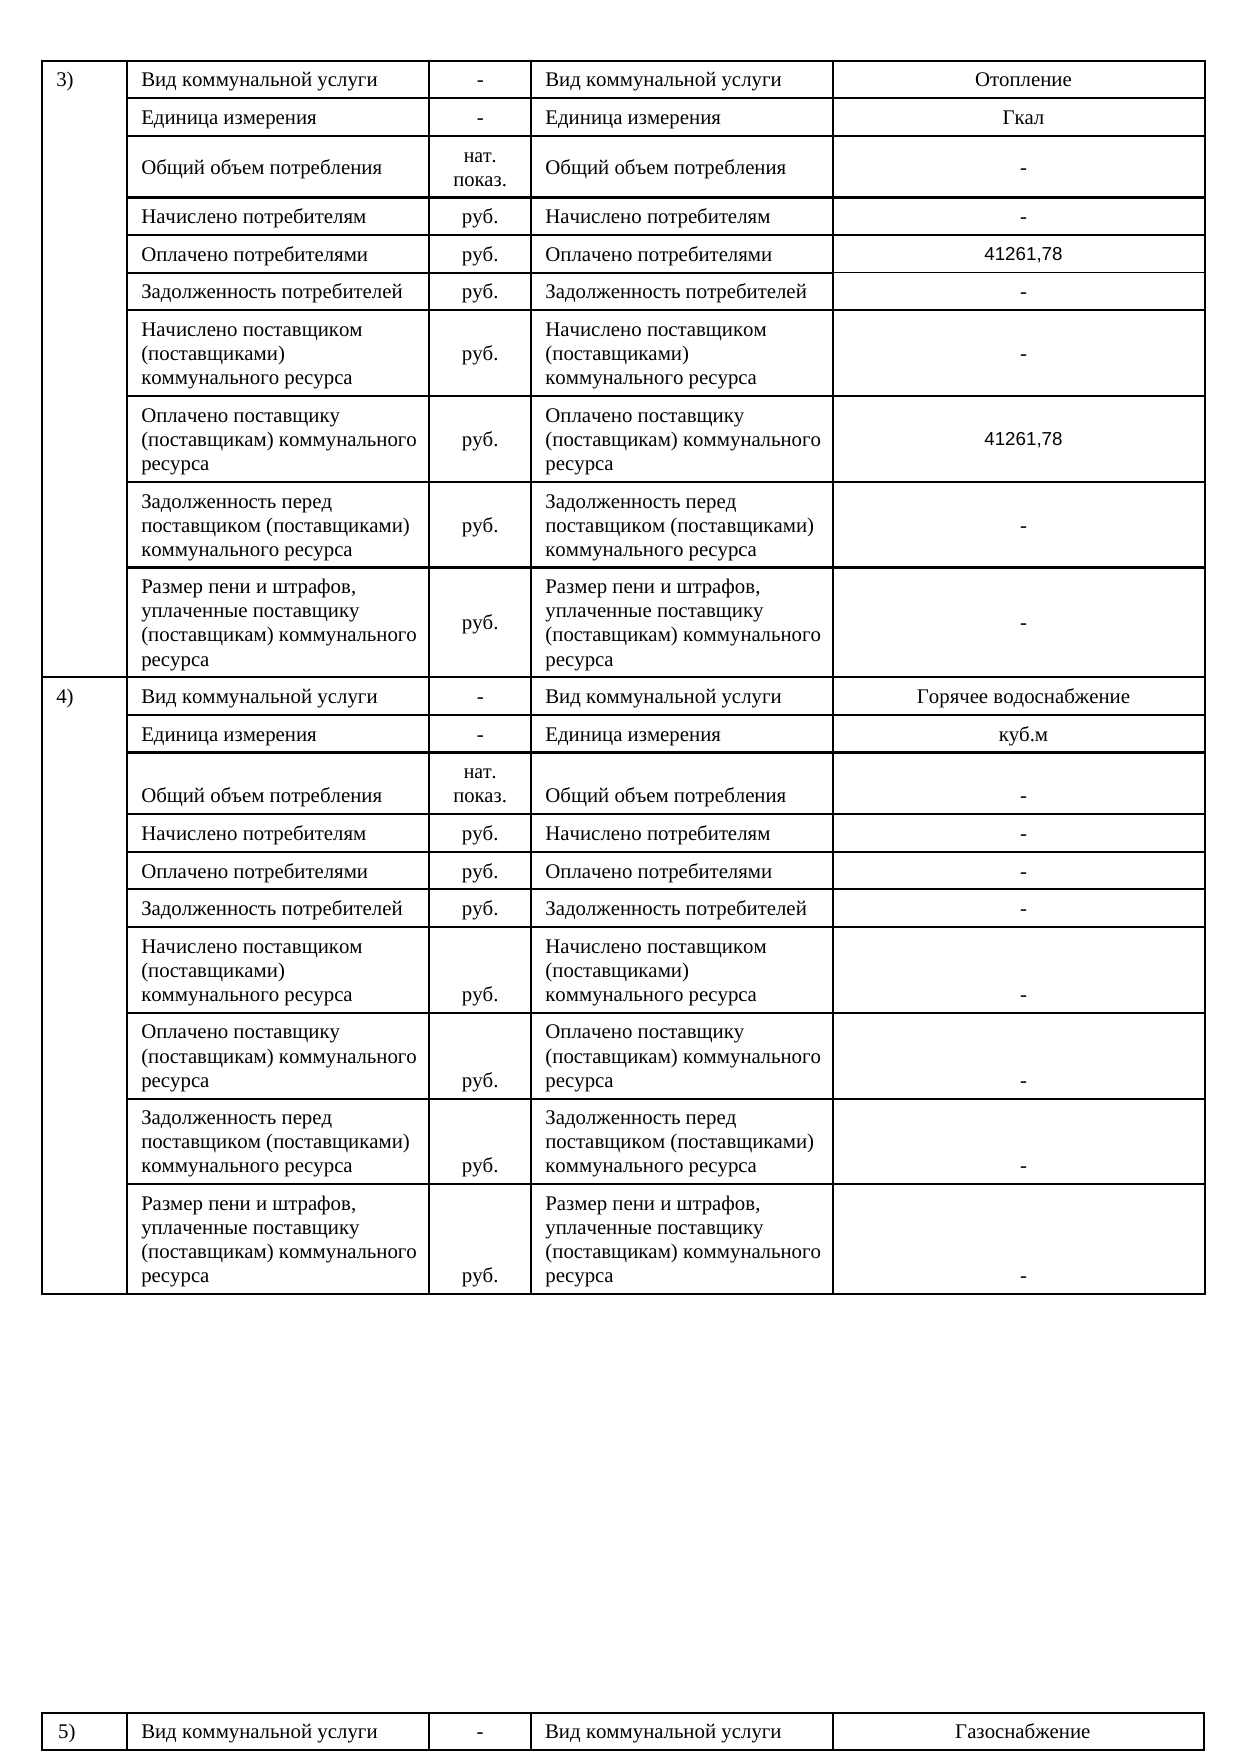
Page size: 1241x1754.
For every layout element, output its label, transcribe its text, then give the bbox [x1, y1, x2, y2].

table_cell - [834, 137, 1204, 196]
table_cell - [430, 716, 530, 751]
table_cell Начислено потребителям [128, 199, 428, 234]
table_cell Размер пени и штрафов, уплаченные поставщику (поставщикам) коммунального ресурса [128, 569, 428, 676]
table_cell Общий объем потребления [532, 137, 832, 196]
table_cell Задолженность потребителей [532, 890, 832, 926]
table_cell 4) [43, 678, 126, 1293]
table_cell руб. [430, 1100, 530, 1183]
table_header Вид коммунальной услуги [128, 1714, 428, 1749]
table_cell Общий объем потребления [532, 754, 832, 813]
table_cell - [834, 928, 1204, 1012]
table_header Газоснабжение [834, 1714, 1203, 1749]
table_cell руб. [430, 236, 530, 272]
table_cell Размер пени и штрафов, уплаченные поставщику (поставщикам) коммунального ресурса [532, 569, 832, 676]
table_cell Размер пени и штрафов, уплаченные поставщику (поставщикам) коммунального ресурса [532, 1185, 832, 1293]
table_cell Оплачено потребителями [128, 853, 428, 888]
table_cell руб. [430, 483, 530, 566]
table_cell - [834, 815, 1204, 851]
table_cell Единица измерения [532, 99, 832, 135]
table_cell - [834, 1100, 1204, 1183]
table_cell - [834, 1014, 1204, 1097]
table_cell Оплачено потребителями [532, 853, 832, 888]
table_cell Начислено поставщиком (поставщиками) коммунального ресурса [532, 928, 832, 1012]
table_cell - [430, 99, 530, 135]
table_header Вид коммунальной услуги [532, 1714, 832, 1749]
table_cell Вид коммунальной услуги [128, 678, 428, 714]
table_cell руб. [430, 199, 530, 234]
table_cell Оплачено поставщику (поставщикам) коммунального ресурса [128, 1014, 428, 1097]
table_cell Единица измерения [128, 99, 428, 135]
table_cell Задолженность потребителей [532, 274, 832, 309]
table_header Вид коммунальной услуги [532, 62, 832, 97]
table_cell руб. [430, 1185, 530, 1293]
table_cell Общий объем потребления [128, 754, 428, 813]
table_cell Оплачено поставщику (поставщикам) коммунального ресурса [532, 397, 832, 481]
table_cell Начислено потребителям [128, 815, 428, 851]
table_cell Гкал [834, 99, 1204, 135]
table_cell Задолженность перед поставщиком (поставщиками) коммунального ресурса [532, 483, 832, 566]
table_cell - [834, 569, 1204, 676]
table_cell 41261,78 [834, 236, 1204, 272]
table_cell Задолженность перед поставщиком (поставщиками) коммунального ресурса [128, 483, 428, 566]
table_cell куб.м [834, 716, 1204, 751]
table_cell руб. [430, 569, 530, 676]
table_cell 41261,78 [834, 397, 1204, 481]
table_cell руб. [430, 311, 530, 395]
table_cell - [834, 199, 1204, 234]
table_cell Начислено поставщиком (поставщиками) коммунального ресурса [128, 928, 428, 1012]
table_cell руб. [430, 928, 530, 1012]
table_header Вид коммунальной услуги [128, 62, 428, 97]
table_cell - [834, 853, 1204, 888]
table_header 3) [43, 62, 126, 676]
table_cell - [834, 273, 1204, 309]
table_cell руб. [430, 853, 530, 888]
table_cell Оплачено поставщику (поставщикам) коммунального ресурса [532, 1014, 832, 1097]
table_cell - [430, 678, 530, 714]
table_cell Задолженность перед поставщиком (поставщиками) коммунального ресурса [128, 1100, 428, 1183]
table_cell Единица измерения [128, 716, 428, 751]
table_cell Начислено поставщиком (поставщиками) коммунального ресурса [532, 311, 832, 395]
table_cell - [834, 890, 1204, 926]
table_cell - [834, 754, 1204, 813]
table_cell Задолженность перед поставщиком (поставщиками) коммунального ресурса [532, 1100, 832, 1183]
table_cell Размер пени и штрафов, уплаченные поставщику (поставщикам) коммунального ресурса [128, 1185, 428, 1293]
table_cell Оплачено потребителями [532, 236, 832, 272]
table_cell Вид коммунальной услуги [532, 678, 832, 714]
table_cell Оплачено поставщику (поставщикам) коммунального ресурса [128, 397, 428, 481]
table_cell нат. показ. [430, 137, 530, 196]
table_cell руб. [430, 397, 530, 481]
table_cell Горячее водоснабжение [834, 678, 1204, 714]
table_header - [430, 1714, 530, 1749]
table_header 5) [43, 1714, 126, 1749]
table_cell Начислено потребителям [532, 199, 832, 234]
table_cell Единица измерения [532, 716, 832, 751]
table_cell Оплачено потребителями [128, 236, 428, 272]
table_cell Начислено поставщиком (поставщиками) коммунального ресурса [128, 311, 428, 395]
table_cell Задолженность потребителей [128, 890, 428, 926]
table_cell - [834, 483, 1204, 566]
table_header - [430, 62, 530, 97]
table_cell - [834, 311, 1204, 395]
table_cell нат. показ. [430, 754, 530, 813]
table_cell Задолженность потребителей [128, 274, 428, 309]
table_cell руб. [430, 274, 530, 309]
table_cell - [834, 1185, 1204, 1293]
table_cell Общий объем потребления [128, 137, 428, 196]
table_header Отопление [834, 62, 1204, 97]
table_cell Начислено потребителям [532, 815, 832, 851]
table_cell руб. [430, 1014, 530, 1097]
table_cell руб. [430, 815, 530, 851]
table_cell руб. [430, 890, 530, 926]
